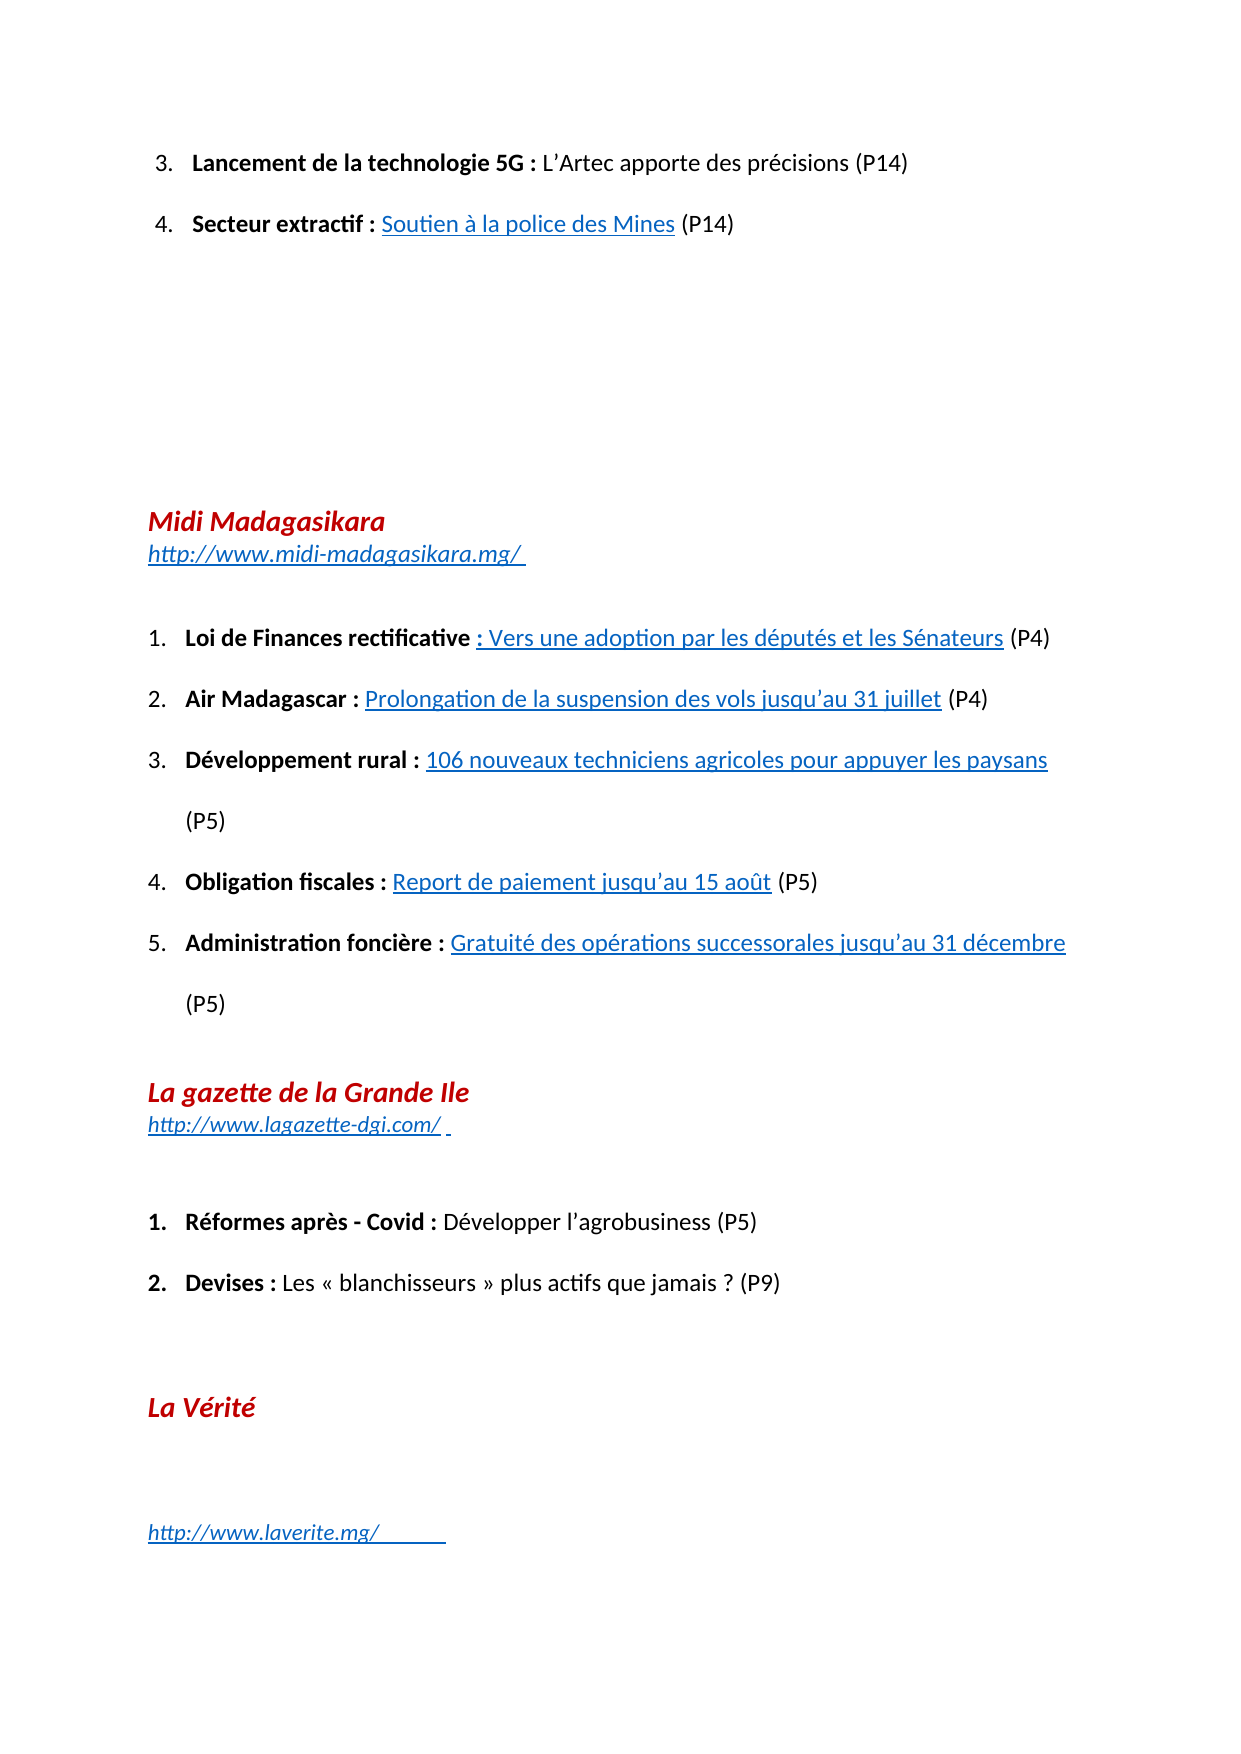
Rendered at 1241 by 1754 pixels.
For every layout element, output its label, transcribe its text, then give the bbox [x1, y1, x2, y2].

text La Vérité [148, 1389, 1093, 1425]
list Air Madagascar : Prolongation de la suspension des vols jusqu’au 31 juillet (P4) [148, 683, 1093, 713]
text http://www.laverite.mg/ [148, 1518, 1093, 1546]
list Secteur extractif : Soutien à la police des Mines (P14) [154, 209, 1093, 239]
list Développement rural : 106 nouveaux techniciens agricoles pour appuyer les paysans (P5) [148, 744, 1093, 836]
text La gazette de la Grande Ile [148, 1074, 1093, 1110]
text http://www.lagazette-dgi.com/ [148, 1110, 1093, 1138]
text Midi Madagasikara [148, 503, 1093, 538]
list Administration foncière : Gratuité des opérations successorales jusqu’au 31 décembre (P5) [148, 927, 1093, 1019]
list Lancement de la technologie 5G : L’Artec apporte des précisions (P14) [154, 148, 1093, 178]
list Devises : Les « blanchisseurs » plus actifs que jamais ? (P9) [148, 1267, 1093, 1298]
list Obligation fiscales : Report de paiement jusqu’au 15 août (P5) [148, 866, 1093, 897]
list Loi de Finances rectificative : Vers une adoption par les députés et les Sénateurs (P4) [148, 622, 1093, 652]
list Réformes après - Covid : Développer l’agrobusiness (P5) [148, 1206, 1093, 1237]
text http://www.midi-madagasikara.mg/ [148, 538, 1093, 569]
